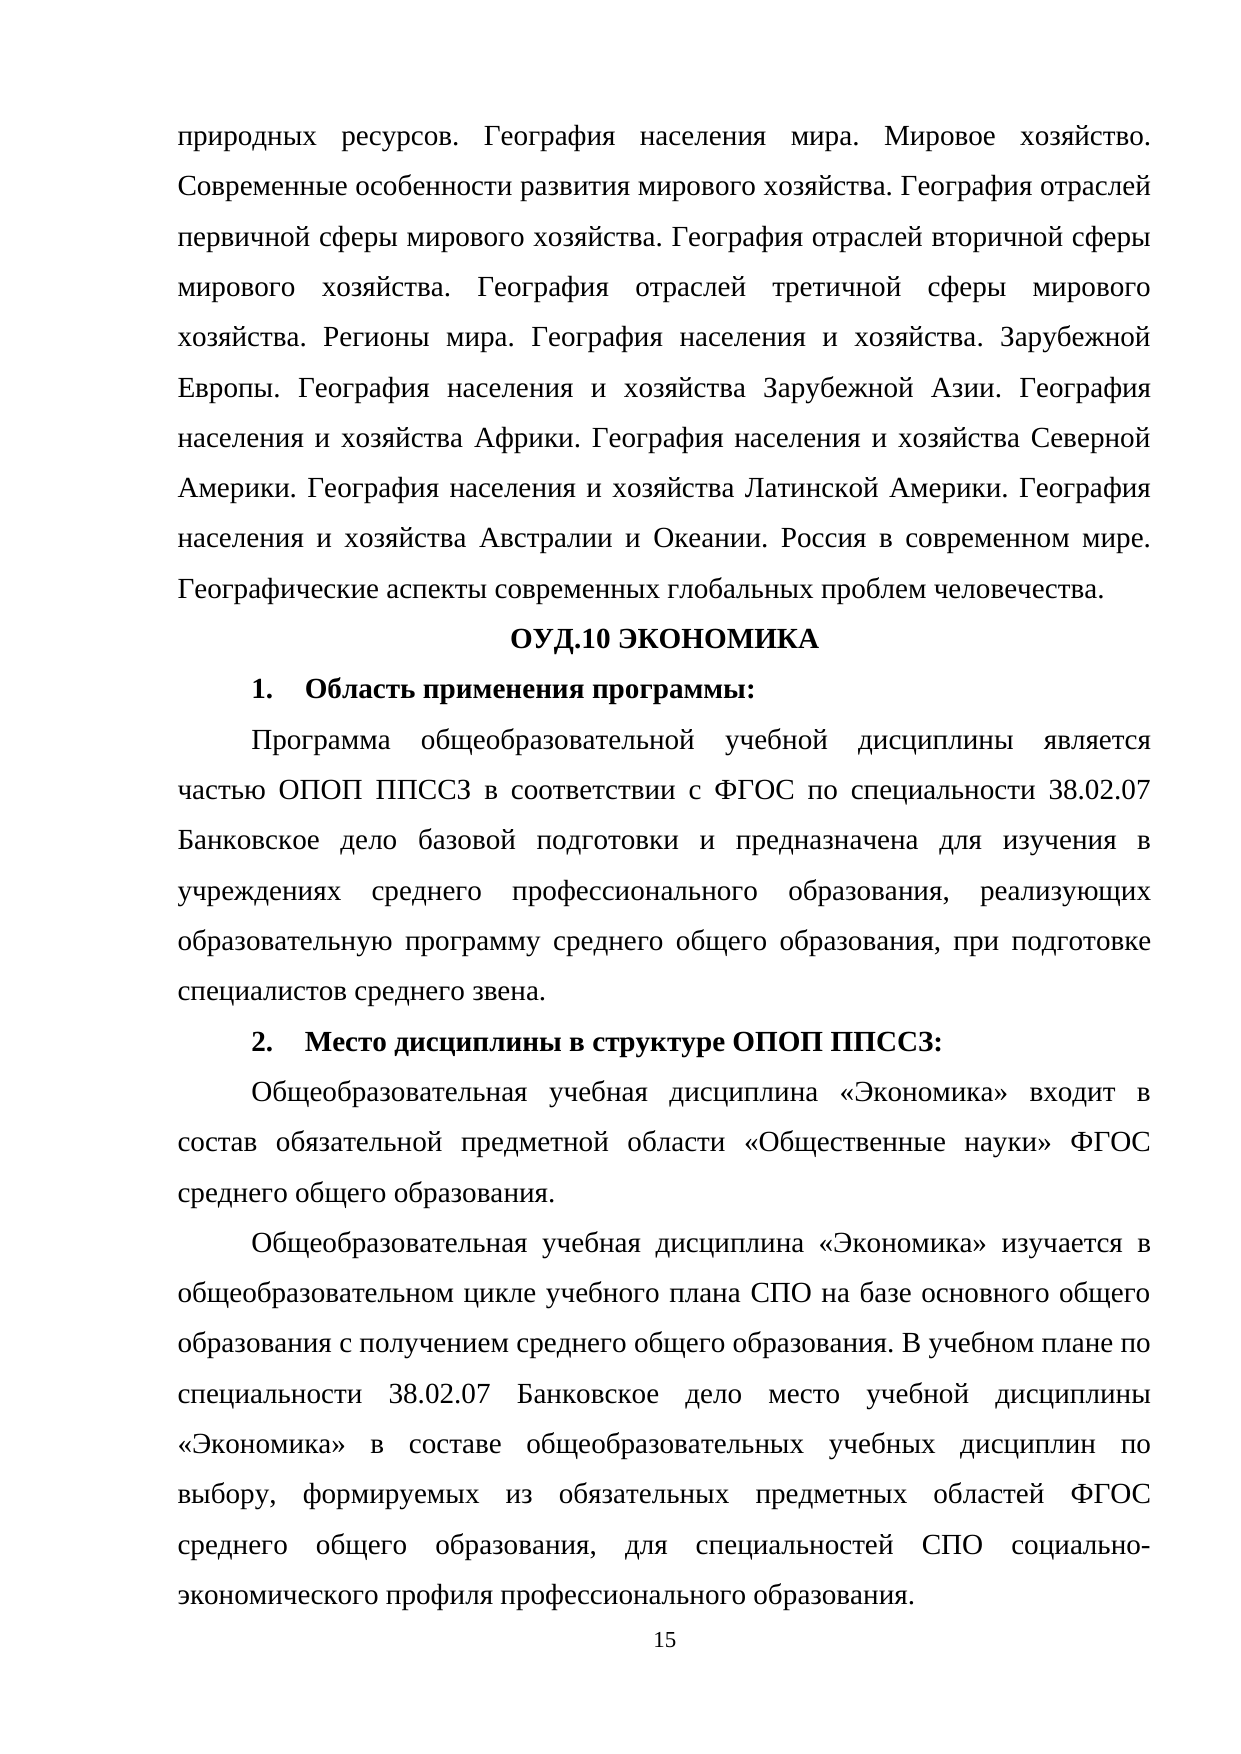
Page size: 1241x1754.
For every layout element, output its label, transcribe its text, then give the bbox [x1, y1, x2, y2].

text Общеобразовательная учебная дисциплина «Экономика» изучается в общеобразовательном цикле учебного плана СПО на базе основного общего образования с получением среднего общего образования. В учебном плане по специальности 38.02.07 Банковское дело место учебной дисциплины «Экономика» в составе общеобразовательных учебных дисциплин по выбору, формируемых из обязательных предметных областей ФГОС среднего общего образования, для специальностей СПО социально-экономического профиля профессионального образования. [177, 1225, 1152, 1611]
subtitle Место дисциплины в структуре ОПОП ППССЗ: [177, 1024, 1152, 1057]
list Область применения программы: [177, 672, 1152, 705]
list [177, 118, 1152, 604]
text Программа общеобразовательной учебной дисциплины является частью ОПОП ППССЗ в соответствии с ФГОС по специальности 38.02.07 Банковское дело базовой подготовки и предназначена для изучения в учреждениях среднего профессионального образования, реализующих образовательную программу среднего общего образования, при подготовке специалистов среднего звена. [177, 722, 1152, 1007]
text Общеобразовательная учебная дисциплина «Экономика» входит в состав обязательной предметной области «Общественные науки» ФГОС среднего общего образования. [177, 1074, 1152, 1208]
subtitle ОУД.10 ЭКОНОМИКА [177, 621, 1152, 655]
